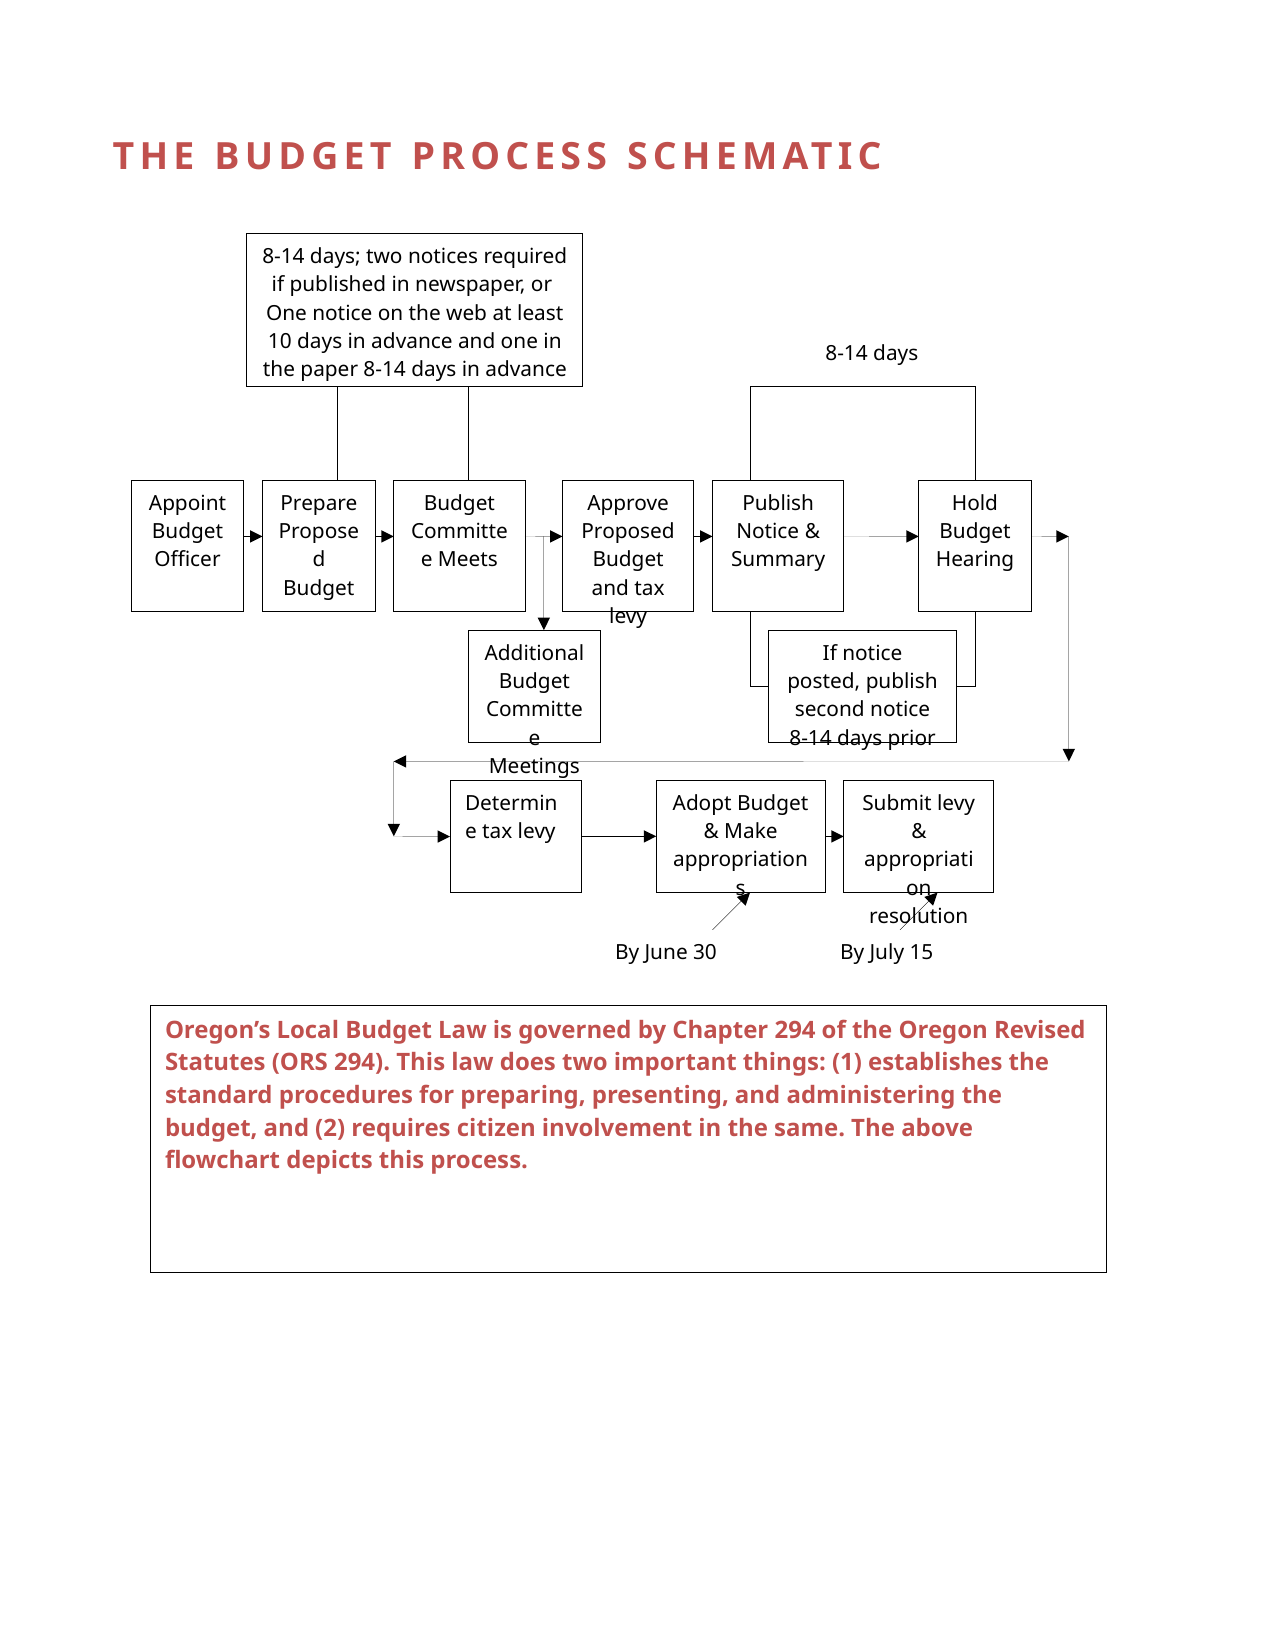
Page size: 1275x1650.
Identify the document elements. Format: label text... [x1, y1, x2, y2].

subtitle The Budget Process Schematic [112, 129, 1162, 1324]
